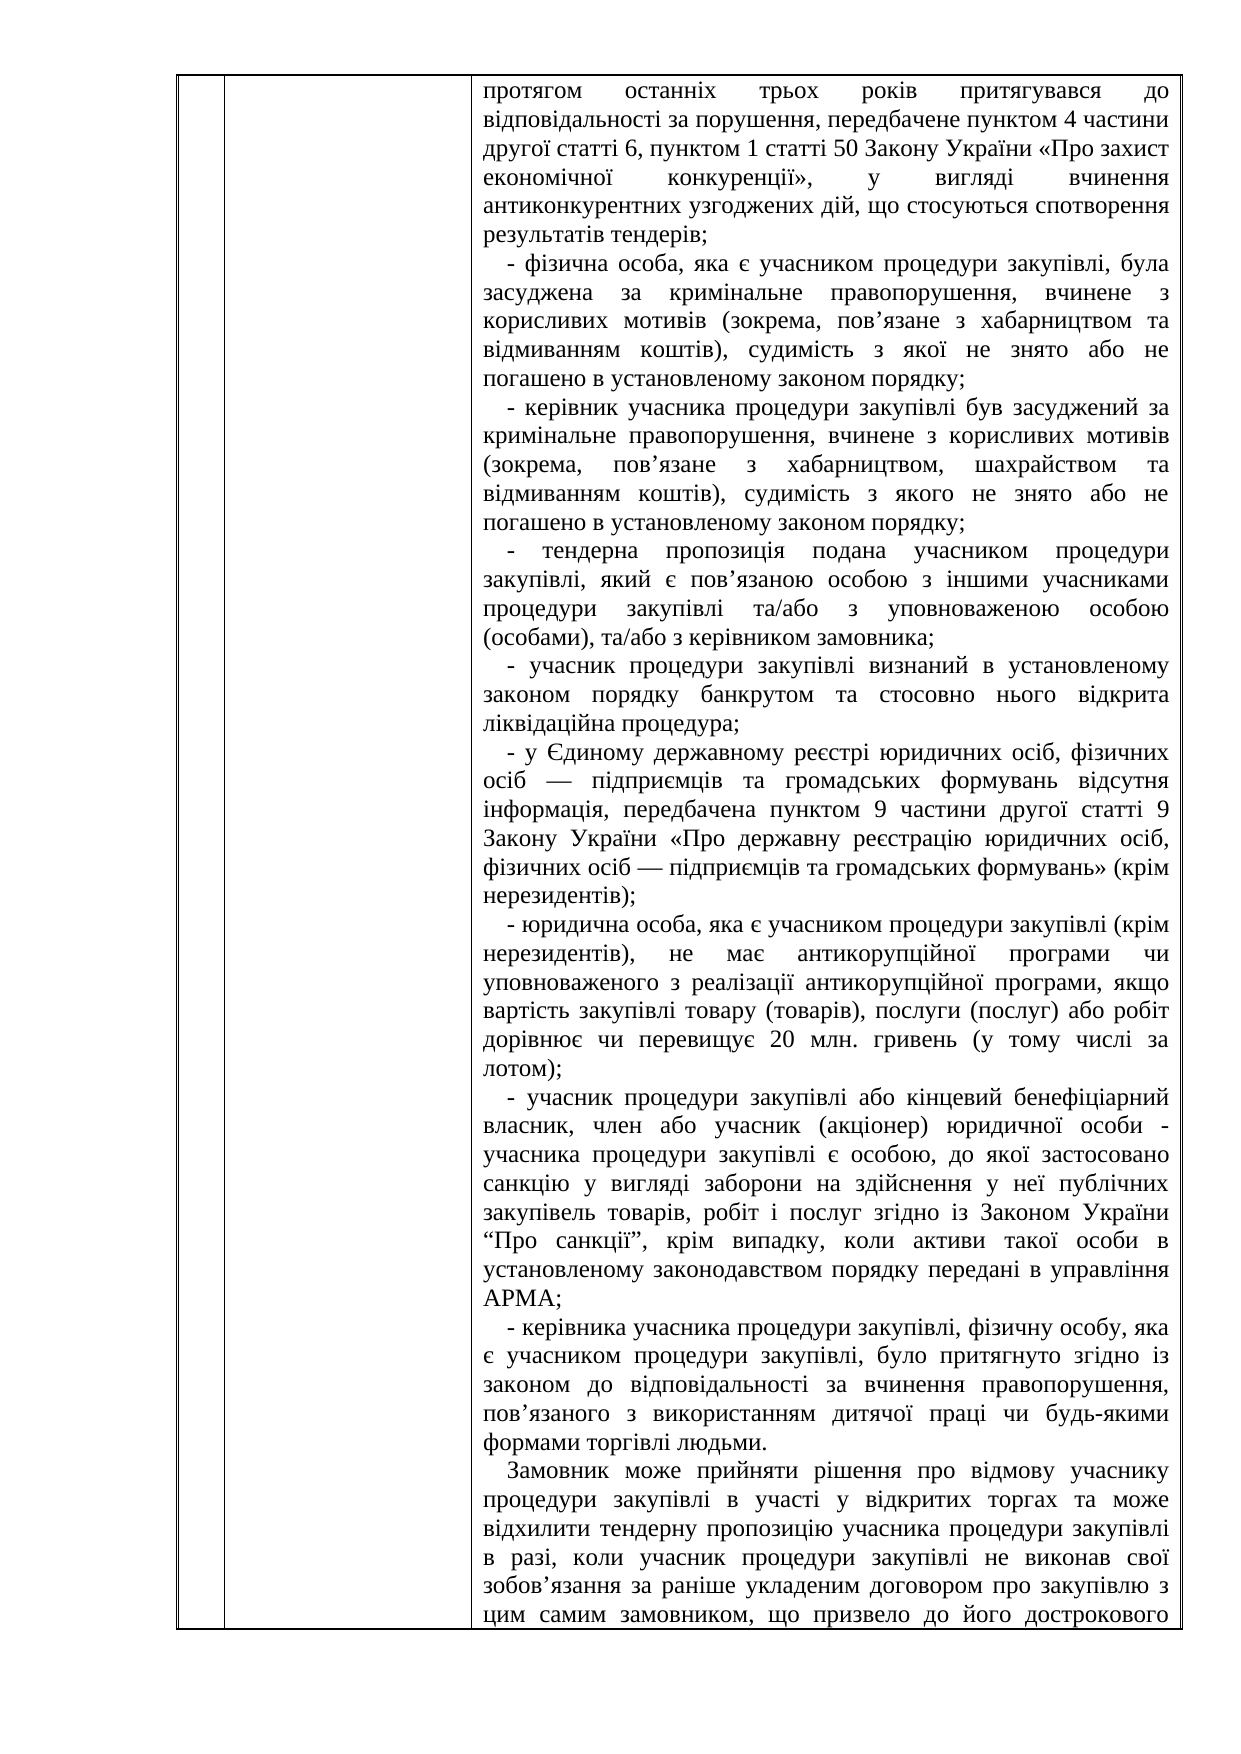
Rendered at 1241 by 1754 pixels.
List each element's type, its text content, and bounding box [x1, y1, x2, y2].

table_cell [225, 76, 471, 1628]
table_cell 3 [179, 76, 224, 1628]
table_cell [472, 76, 1180, 1628]
